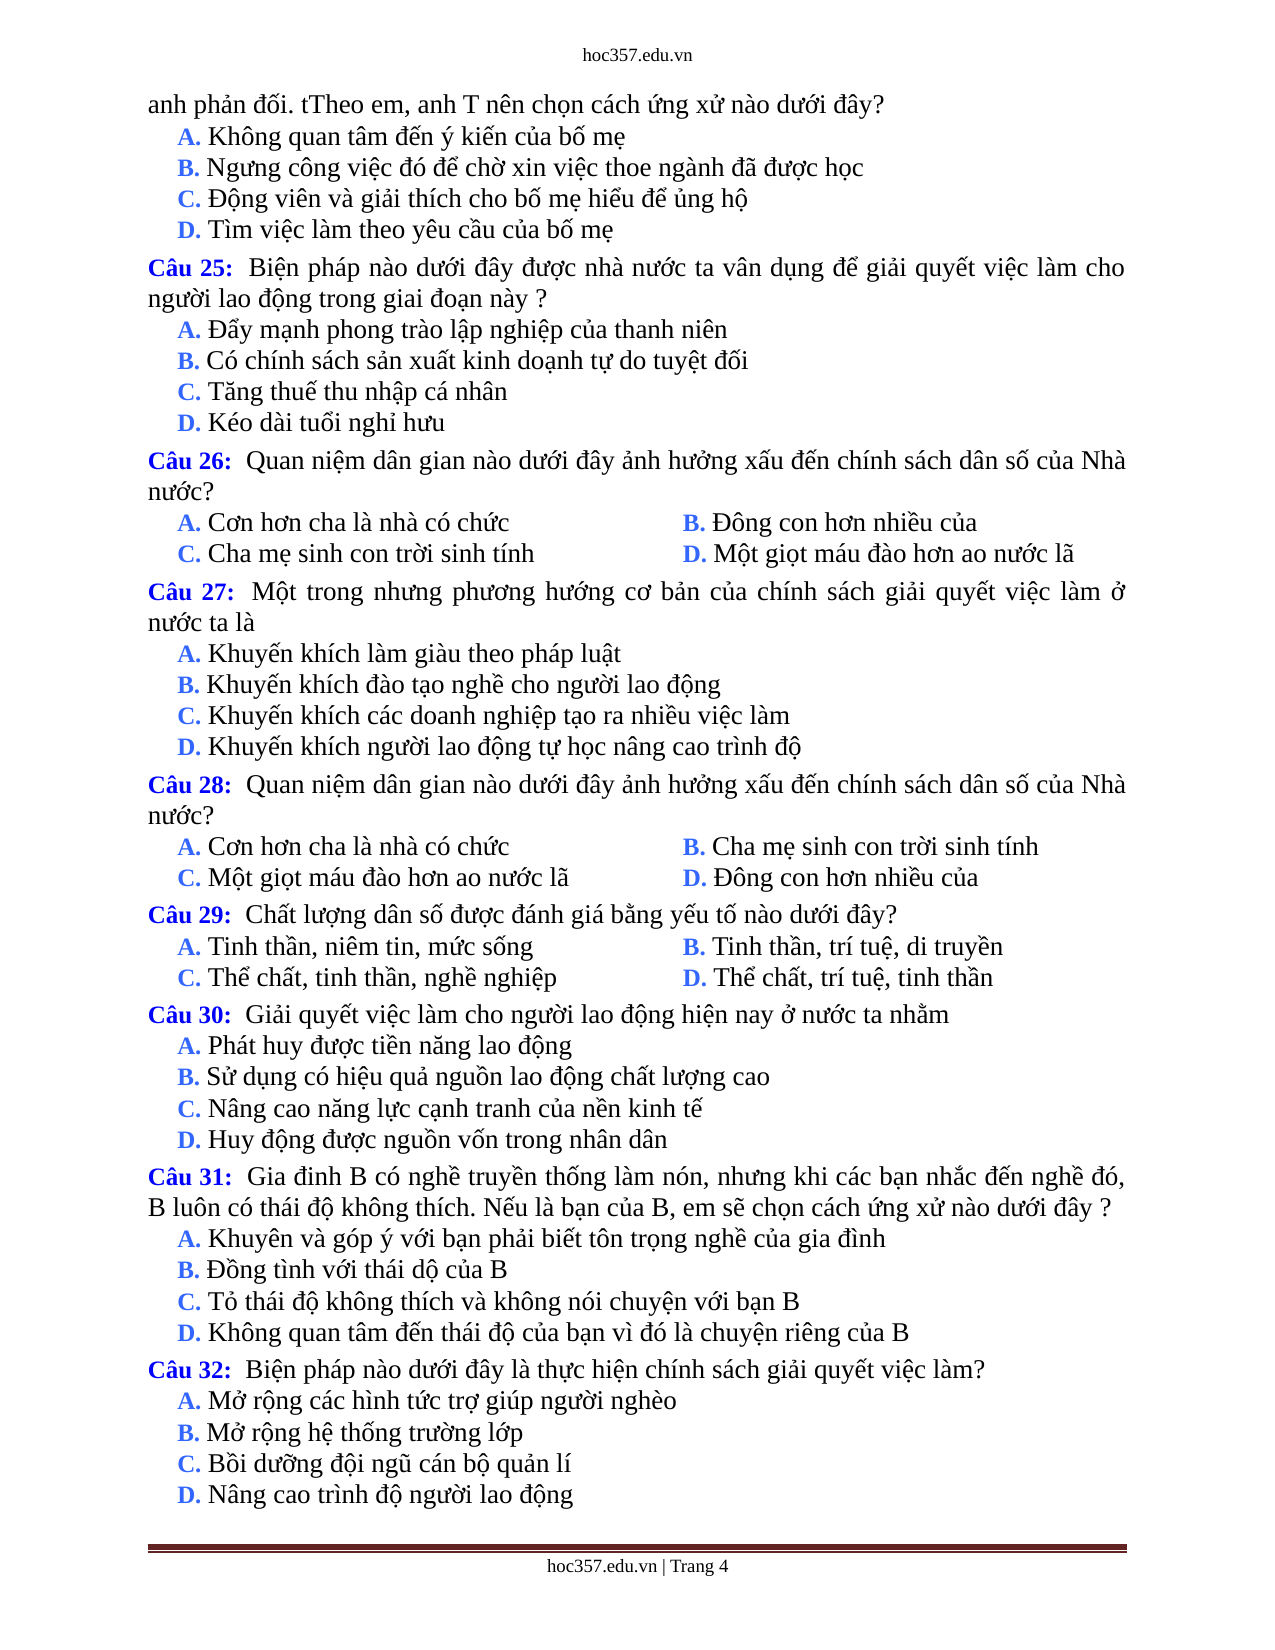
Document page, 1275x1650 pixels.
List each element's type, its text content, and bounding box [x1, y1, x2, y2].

text C. Nâng cao năng lực cạnh tranh của nền kinh tế [148, 1092, 1127, 1123]
text D. Kéo dài tuổi nghỉ hưu [148, 406, 1127, 437]
text C. Khuyến khích các doanh nghiệp tạo ra nhiều việc làm [148, 699, 1127, 730]
text D. Khuyến khích người lao động tự học nâng cao trình độ [148, 730, 1127, 761]
text Câu 28: Quan niệm dân gian nào dưới đây ảnh hưởng xấu đến chính sách dân số của Nhà nước? [148, 768, 1127, 830]
text D. Không quan tâm đến thái độ của bạn vì đó là chuyện riêng của B [148, 1316, 1127, 1347]
text D. Tìm việc làm theo yêu cầu của bố mẹ [148, 213, 1127, 244]
text A. Không quan tâm đến ý kiến của bố mẹ [148, 120, 1127, 151]
text B. Khuyến khích đào tạo nghề cho người lao động [148, 668, 1127, 699]
text C. Tỏ thái độ không thích và không nói chuyện với bạn B [148, 1285, 1127, 1316]
text A. Đẩy mạnh phong trào lập nghiệp của thanh niên [148, 313, 1127, 344]
text B. Mở rộng hệ thống trường lớp [148, 1416, 1127, 1447]
text C. Một giọt máu đào hơn ao nước lã D. Đông con hơn nhiều của [148, 861, 1127, 892]
text C. Động viên và giải thích cho bố mẹ hiểu để ủng hộ [148, 182, 1127, 213]
text B. Có chính sách sản xuất kinh doạnh tự do tuyệt đối [148, 344, 1127, 375]
text Câu 30: Giải quyết việc làm cho người lao động hiện nay ở nước ta nhằm [148, 998, 1127, 1029]
text B. Đồng tình với thái dộ của B [148, 1254, 1127, 1285]
text Câu 27: Một trong nhưng phương hướng cơ bản của chính sách giải quyết việc làm ở nước ta là [148, 574, 1127, 637]
text A. Cơn hơn cha là nhà có chức B. Đông con hơn nhiều của [148, 506, 1127, 537]
text Câu 26: Quan niệm dân gian nào dưới đây ảnh hưởng xấu đến chính sách dân số của Nhà nước? [148, 444, 1127, 506]
text D. Huy động được nguồn vốn trong nhân dân [148, 1123, 1127, 1154]
text C. Cha mẹ sinh con trời sinh tính D. Một giọt máu đào hơn ao nước lã [148, 537, 1127, 568]
text A. Khuyến khích làm giàu theo pháp luật [148, 637, 1127, 668]
text A. Khuyên và góp ý với bạn phải biết tôn trọng nghề của gia đình [148, 1222, 1127, 1254]
text A. Tinh thần, niêm tin, mức sống B. Tinh thần, trí tuệ, di truyền [148, 930, 1127, 961]
text C. Thể chất, tinh thần, nghề nghiệp D. Thể chất, trí tuệ, tinh thần [148, 961, 1127, 992]
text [148, 89, 1127, 120]
text A. Mở rộng các hình tức trợ giúp người nghèo [148, 1384, 1127, 1416]
text Câu 31: Gia đinh B có nghề truyền thống làm nón, nhưng khi các bạn nhắc đến nghề đó, B luôn có thái độ không thích. Nếu là bạn của B, em sẽ chọn cách ứng xử nào dưới đây ? [148, 1160, 1127, 1222]
text A. Cơn hơn cha là nhà có chức B. Cha mẹ sinh con trời sinh tính [148, 830, 1127, 861]
text B. Ngưng công việc đó để chờ xin việc thoe ngành đã được học [148, 151, 1127, 182]
text Câu 29: Chất lượng dân số được đánh giá bằng yếu tố nào dưới đây? [148, 898, 1127, 930]
text C. Bồi dưỡng đội ngũ cán bộ quản lí [148, 1447, 1127, 1478]
text Câu 25: Biện pháp nào dưới đây được nhà nước ta vân dụng để giải quyết việc làm cho người lao động trong giai đoạn này ? [148, 251, 1127, 313]
text C. Tăng thuế thu nhập cá nhân [148, 375, 1127, 406]
text B. Sử dụng có hiệu quả nguồn lao động chất lượng cao [148, 1061, 1127, 1092]
text Câu 32: Biện pháp nào dưới đây là thực hiện chính sách giải quyết việc làm? [148, 1353, 1127, 1384]
text D. Nâng cao trình độ người lao động [148, 1478, 1127, 1509]
text A. Phát huy được tiền năng lao động [148, 1029, 1127, 1061]
